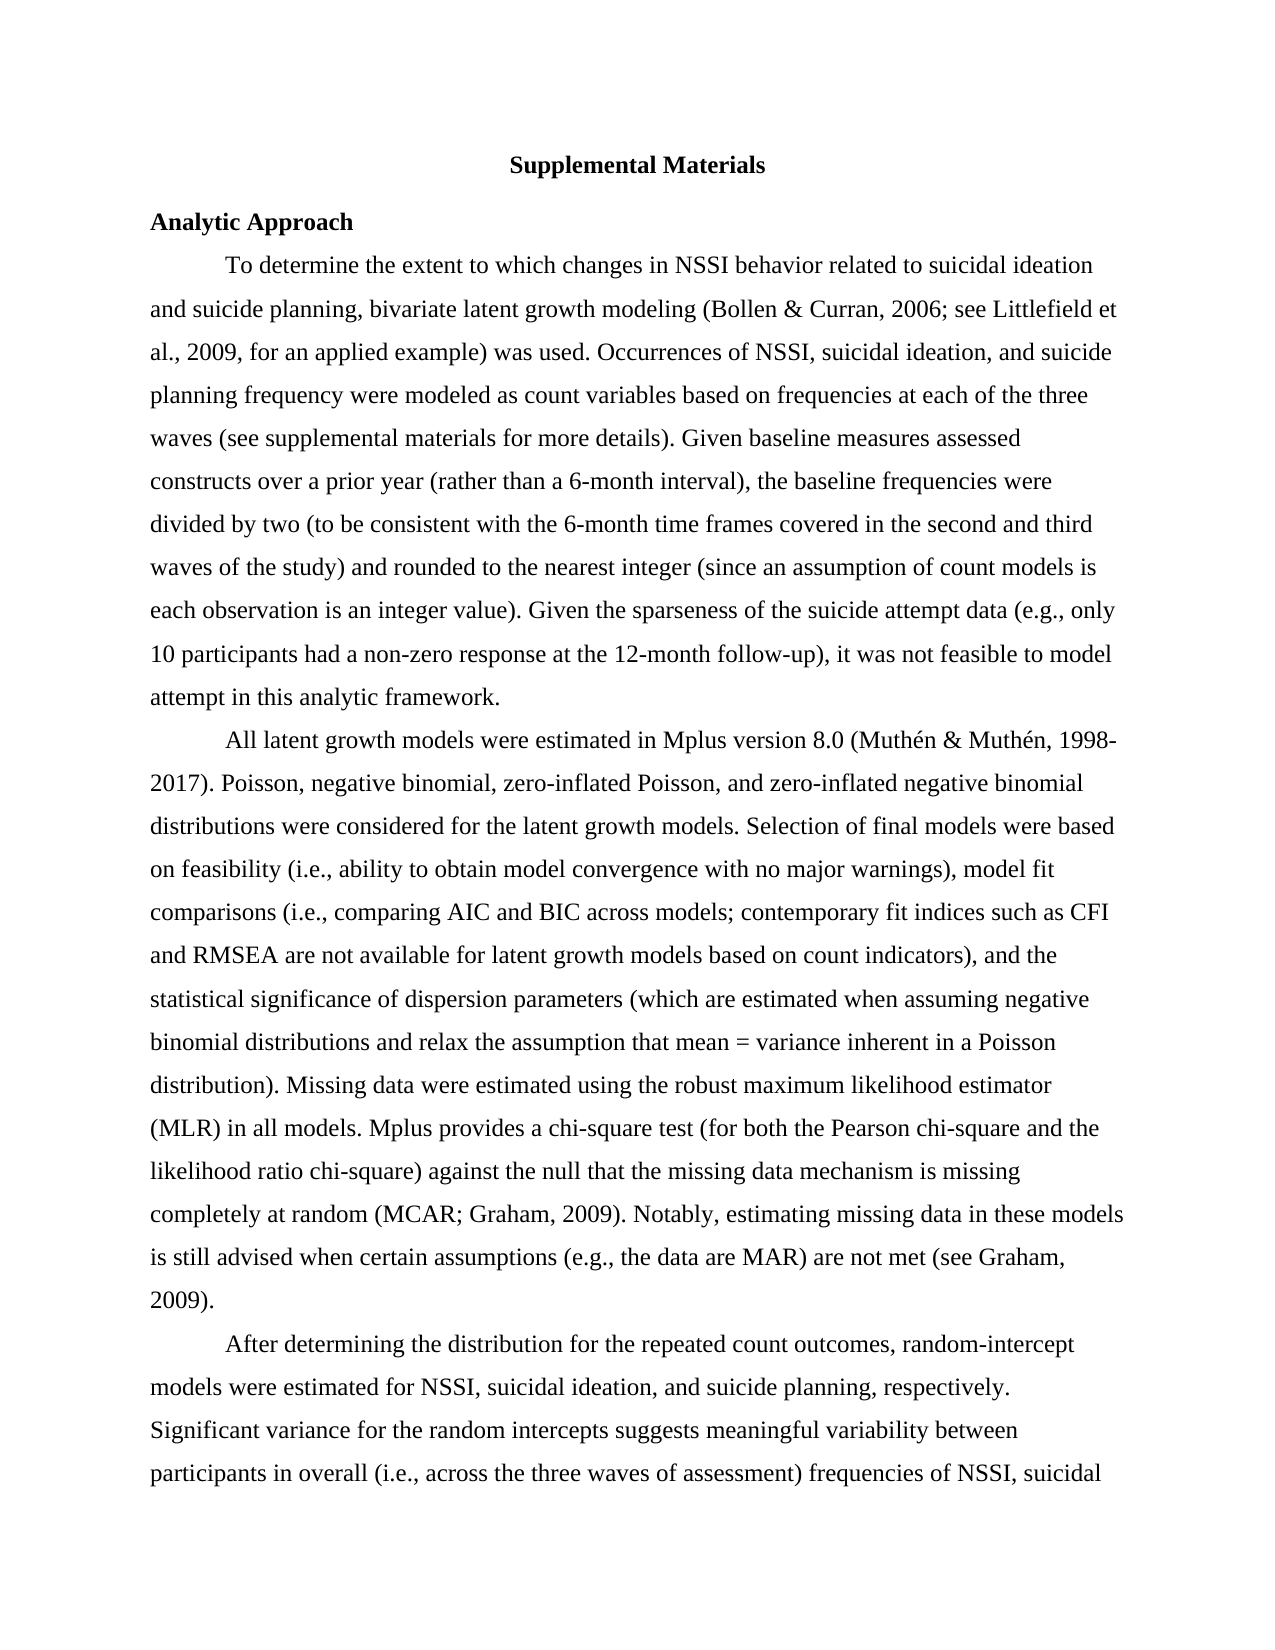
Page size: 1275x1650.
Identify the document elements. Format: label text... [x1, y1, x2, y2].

text distribution). Missing data were estimated using the robust maximum likelihood estimator (MLR) in all models. Mplus provides a chi-square test (for both the Pearson chi-square and the [150, 1070, 1125, 1142]
text Analytic Approach [150, 207, 1125, 236]
text To determine the extent to which changes in NSSI behavior related to suicidal ideation and suicide planning, bivariate latent growth modeling (Bollen & Curran, 2006; see Littlefield et al., 2009, for an applied example) was used. Occurrences of NSSI, suicidal ideation, and suicide planning frequency were modeled as count variables based on frequencies at each of the three [150, 251, 1125, 409]
text All latent growth models were estimated in Mplus version 8.0 (Muthén & Muthén, 1998-2017). Poisson, negative binomial, zero-inflated Poisson, and zero-inflated negative binomial [150, 725, 1125, 797]
text waves (see supplemental materials for more details). Given baseline measures assessed constructs over a prior year (rather than a 6-month interval), the baseline frequencies were divided by two (to be consistent with the 6-month time frames covered in the second and third waves of the study) and rounded to the nearest integer (since an assumption of count models is each observation is an integer value). Given the sparseness of the suicide attempt data (e.g., only 10 participants had a non-zero response at the 12-month follow-up), it was not feasible to model attempt in this analytic framework. [150, 423, 1125, 711]
text Significant variance for the random intercepts suggests meaningful variability between participants in overall (i.e., across the three waves of assessment) frequencies of NSSI, suicidal [150, 1415, 1125, 1487]
text Supplemental Materials [150, 150, 1125, 179]
text distributions were considered for the latent growth models. Selection of final models were based on feasibility (i.e., ability to obtain model convergence with no major warnings), model fit [150, 811, 1125, 883]
text comparisons (i.e., comparing AIC and BIC across models; contemporary fit indices such as CFI and RMSEA are not available for latent growth models based on count indicators), and the [150, 897, 1125, 969]
text statistical significance of dispersion parameters (which are estimated when assuming negative binomial distributions and relax the assumption that mean = variance inherent in a Poisson [150, 984, 1125, 1056]
text is still advised when certain assumptions (e.g., the data are MAR) are not met (see Graham, 2009). [150, 1242, 1125, 1314]
text After determining the distribution for the repeated count outcomes, random-intercept models were estimated for NSSI, suicidal ideation, and suicide planning, respectively. [150, 1329, 1125, 1401]
text likelihood ratio chi-square) against the null that the missing data mechanism is missing completely at random (MCAR; Graham, 2009). Notably, estimating missing data in these models [150, 1156, 1125, 1228]
